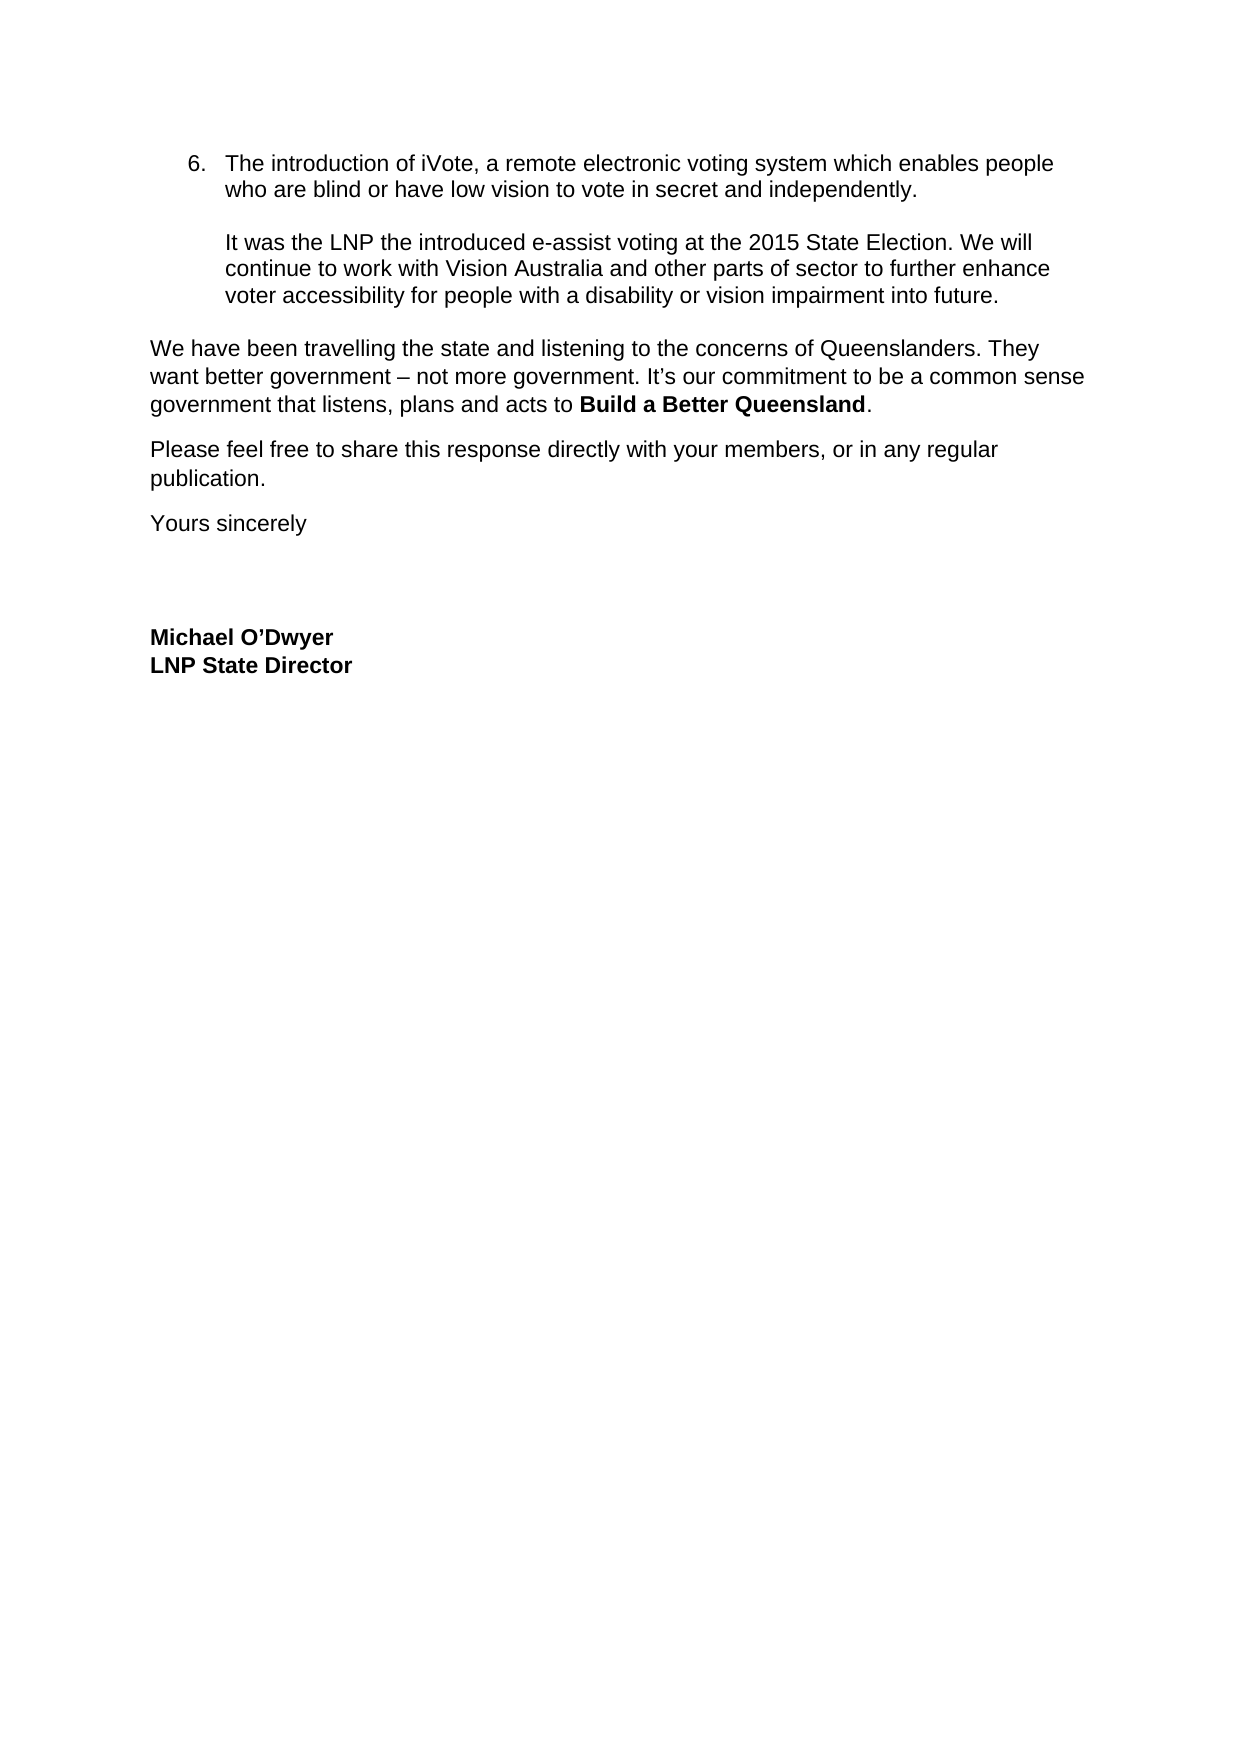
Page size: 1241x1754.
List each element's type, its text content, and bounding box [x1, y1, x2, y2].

list The introduction of iVote, a remote electronic voting system which enables people who are blind or have low vision to vote in secret and independently. [187, 150, 1090, 203]
text Please feel free to share this response directly with your members, or in any regular publication. [150, 436, 1090, 491]
text We have been travelling the state and listening to the concerns of Queenslanders. They want better government – not more government. It’s our commitment to be a common sense government that listens, plans and acts to Build a Better Queensland. [150, 334, 1090, 418]
text Michael O’Dwyer [150, 624, 1090, 650]
text Yours sincerely [150, 510, 1090, 536]
list It was the LNP the introduced e-assist voting at the 2015 State Election. We will continue to work with Vision Australia and other parts of sector to further enhance voter accessibility for people with a disability or vision impairment into future. [225, 229, 1090, 308]
text LNP State Director [150, 652, 1090, 678]
